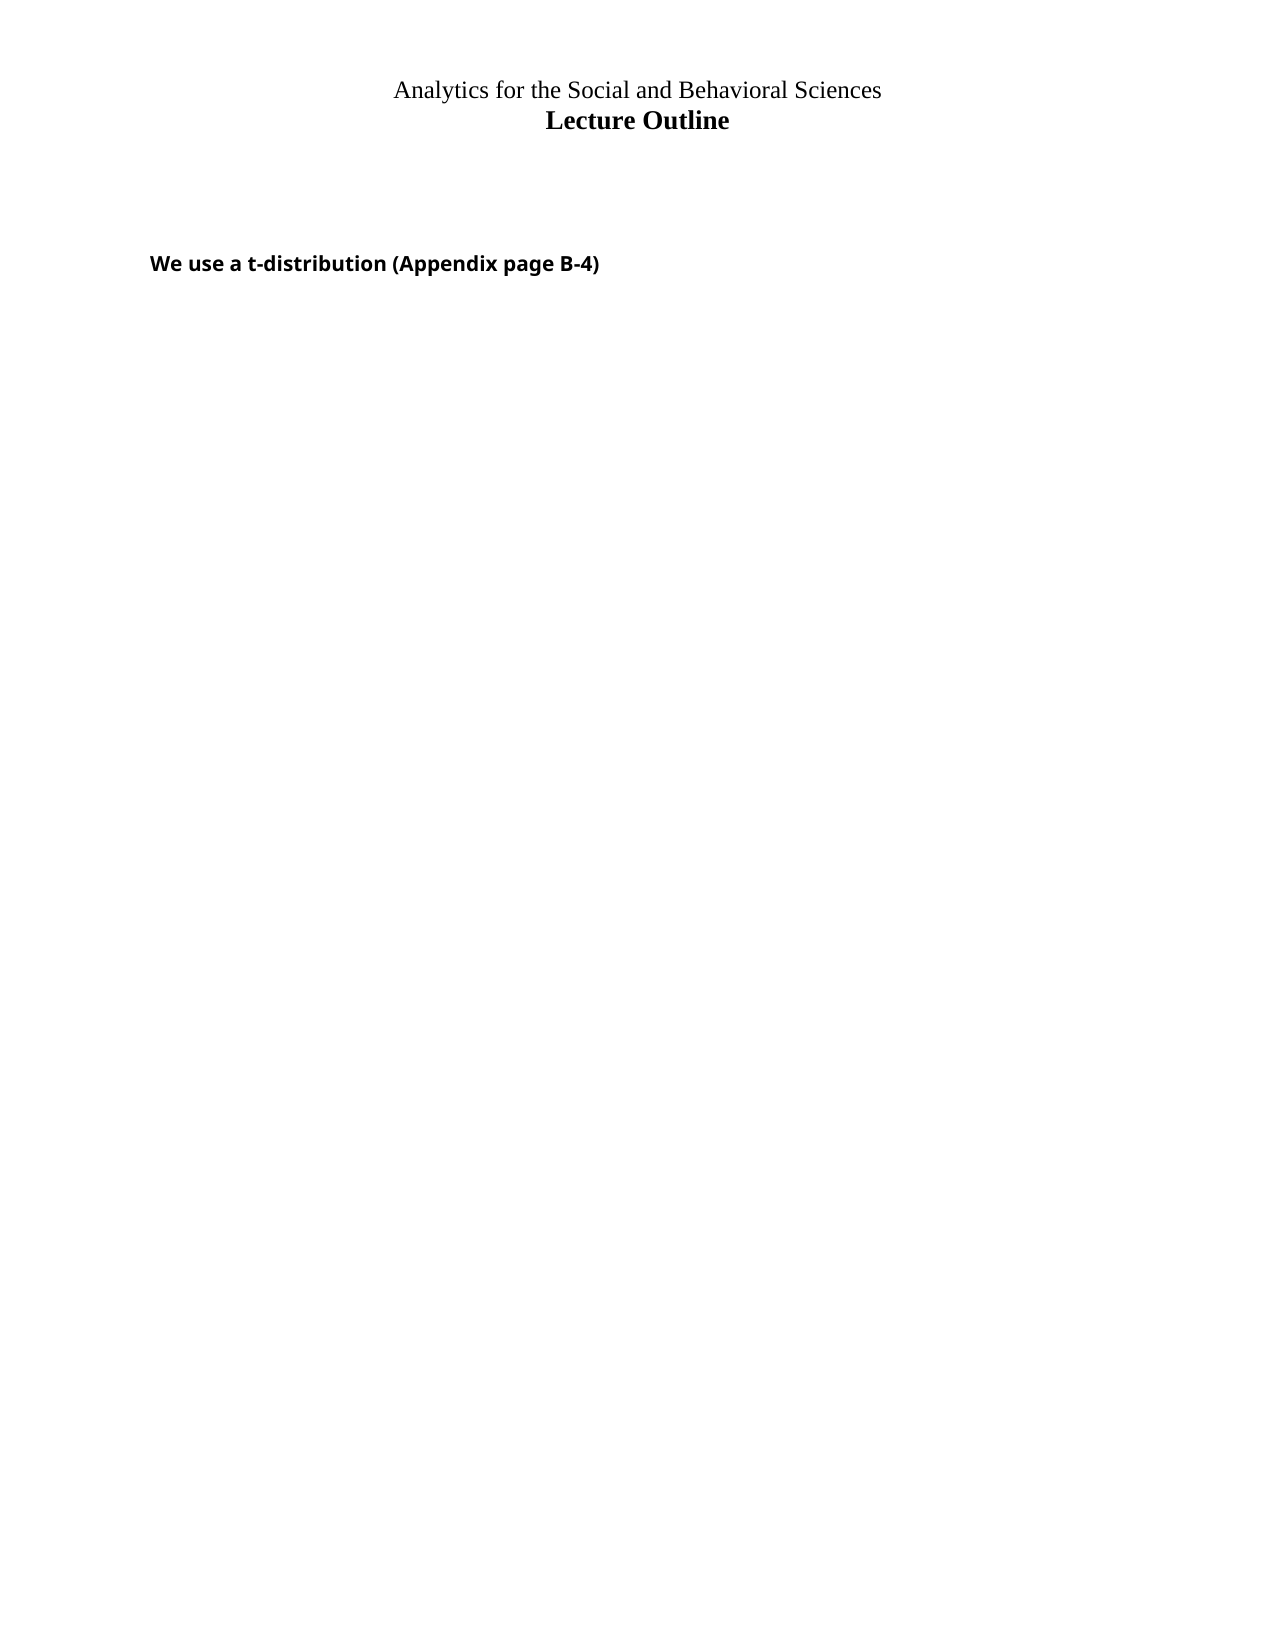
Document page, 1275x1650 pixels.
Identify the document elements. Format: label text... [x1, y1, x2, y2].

text We use a t-distribution (Appendix page B-4) [150, 249, 1125, 277]
